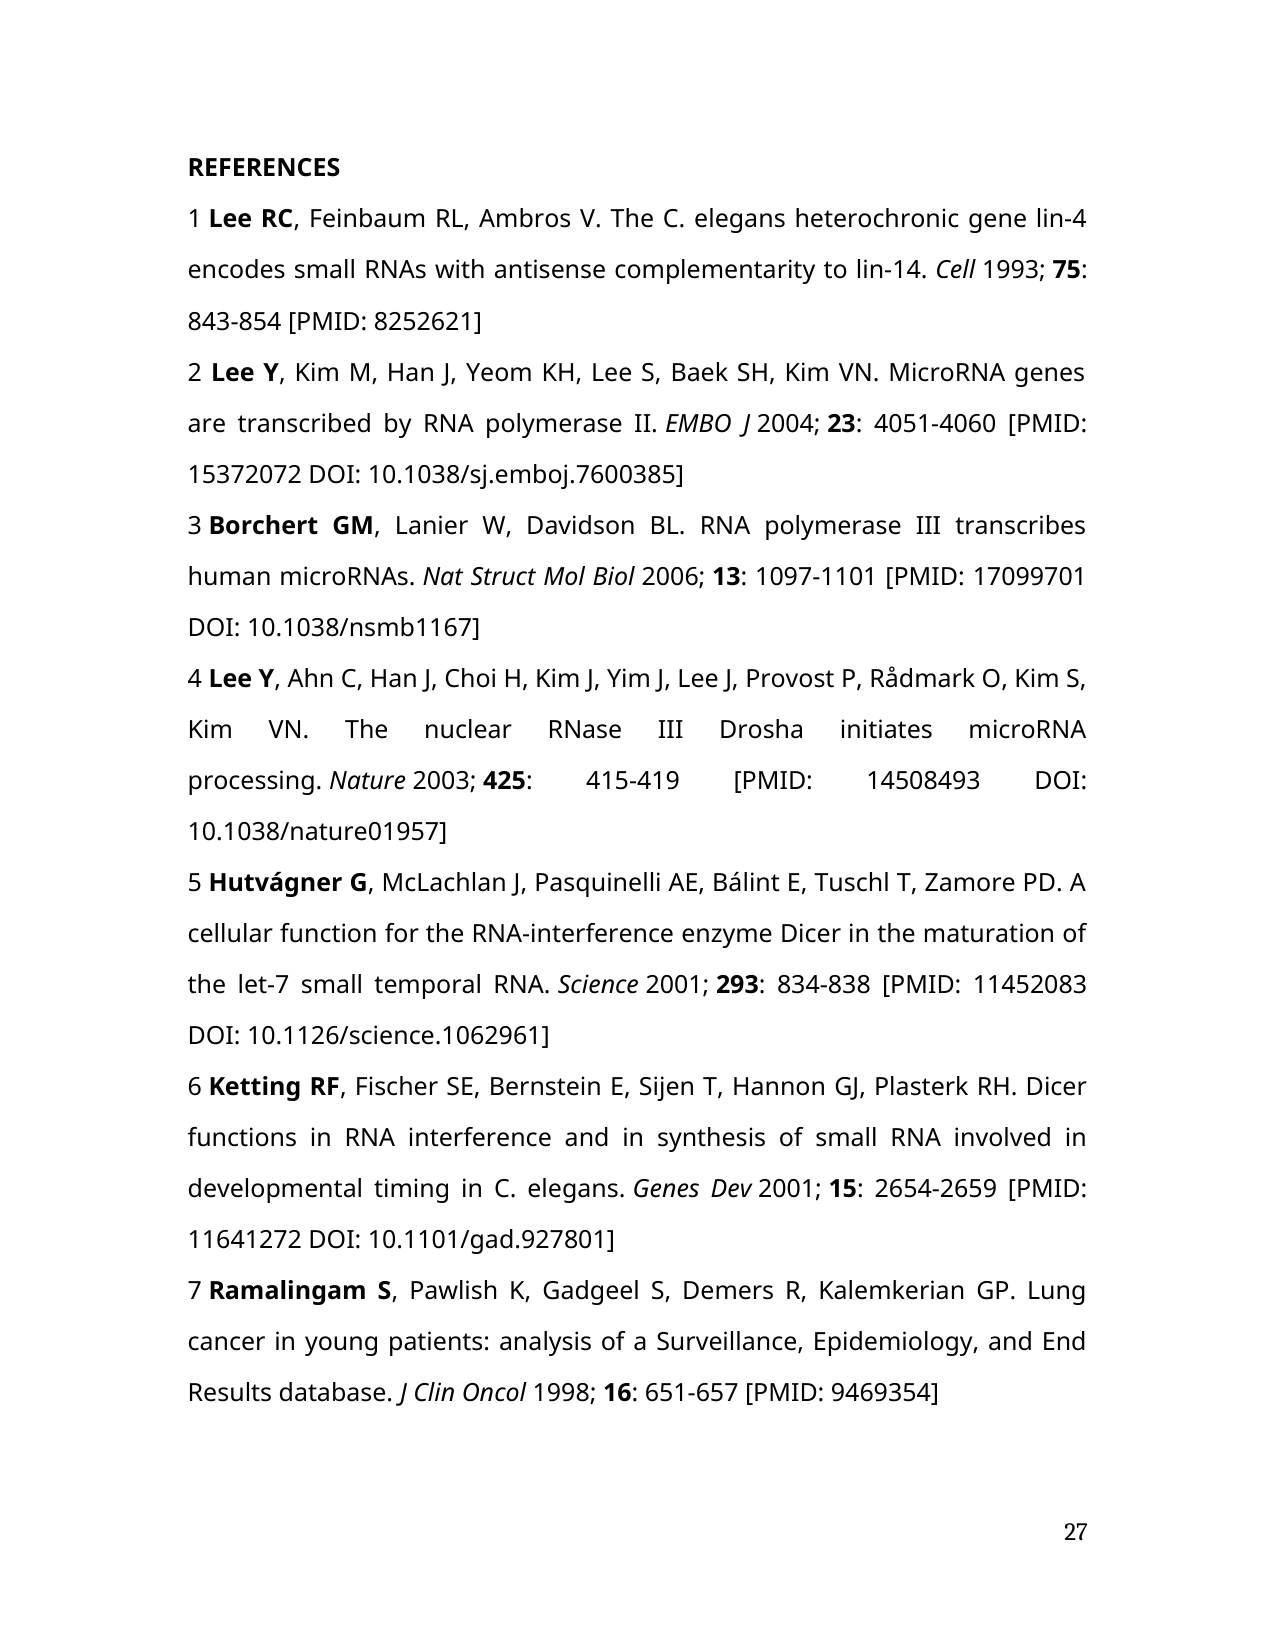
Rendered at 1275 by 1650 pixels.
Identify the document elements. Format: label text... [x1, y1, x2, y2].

text 4 Lee Y, Ahn C, Han J, Choi H, Kim J, Yim J, Lee J, Provost P, Rådmark O, Kim S, Kim VN. The nuclear RNase III Drosha initiates microRNA processing. Nature 2003; 425: 415-419 [PMID: 14508493 DOI: 10.1038/nature01957] [187, 660, 1087, 848]
text 3 Borchert GM, Lanier W, Davidson BL. RNA polymerase III transcribes human microRNAs. Nat Struct Mol Biol 2006; 13: 1097-1101 [PMID: 17099701 DOI: 10.1038/nsmb1167] [187, 507, 1087, 643]
text 2 Lee Y, Kim M, Han J, Yeom KH, Lee S, Baek SH, Kim VN. MicroRNA genes are transcribed by RNA polymerase II. EMBO J 2004; 23: 4051-4060 [PMID: 15372072 DOI: 10.1038/sj.emboj.7600385] [187, 354, 1087, 490]
text 5 Hutvágner G, McLachlan J, Pasquinelli AE, Bálint E, Tuschl T, Zamore PD. A cellular function for the RNA-interference enzyme Dicer in the maturation of the let-7 small temporal RNA. Science 2001; 293: 834-838 [PMID: 11452083 DOI: 10.1126/science.1062961] [187, 864, 1087, 1052]
text 1 Lee RC, Feinbaum RL, Ambros V. The C. elegans heterochronic gene lin-4 encodes small RNAs with antisense complementarity to lin-14. Cell 1993; 75: 843-854 [PMID: 8252621] [187, 201, 1087, 337]
text 6 Ketting RF, Fischer SE, Bernstein E, Sijen T, Hannon GJ, Plasterk RH. Dicer functions in RNA interference and in synthesis of small RNA involved in developmental timing in C. elegans. Genes Dev 2001; 15: 2654-2659 [PMID: 11641272 DOI: 10.1101/gad.927801] [187, 1069, 1087, 1256]
text REFERENCES [187, 150, 1087, 184]
text 7 Ramalingam S, Pawlish K, Gadgeel S, Demers R, Kalemkerian GP. Lung cancer in young patients: analysis of a Surveillance, Epidemiology, and End Results database. J Clin Oncol 1998; 16: 651-657 [PMID: 9469354] [187, 1273, 1087, 1409]
